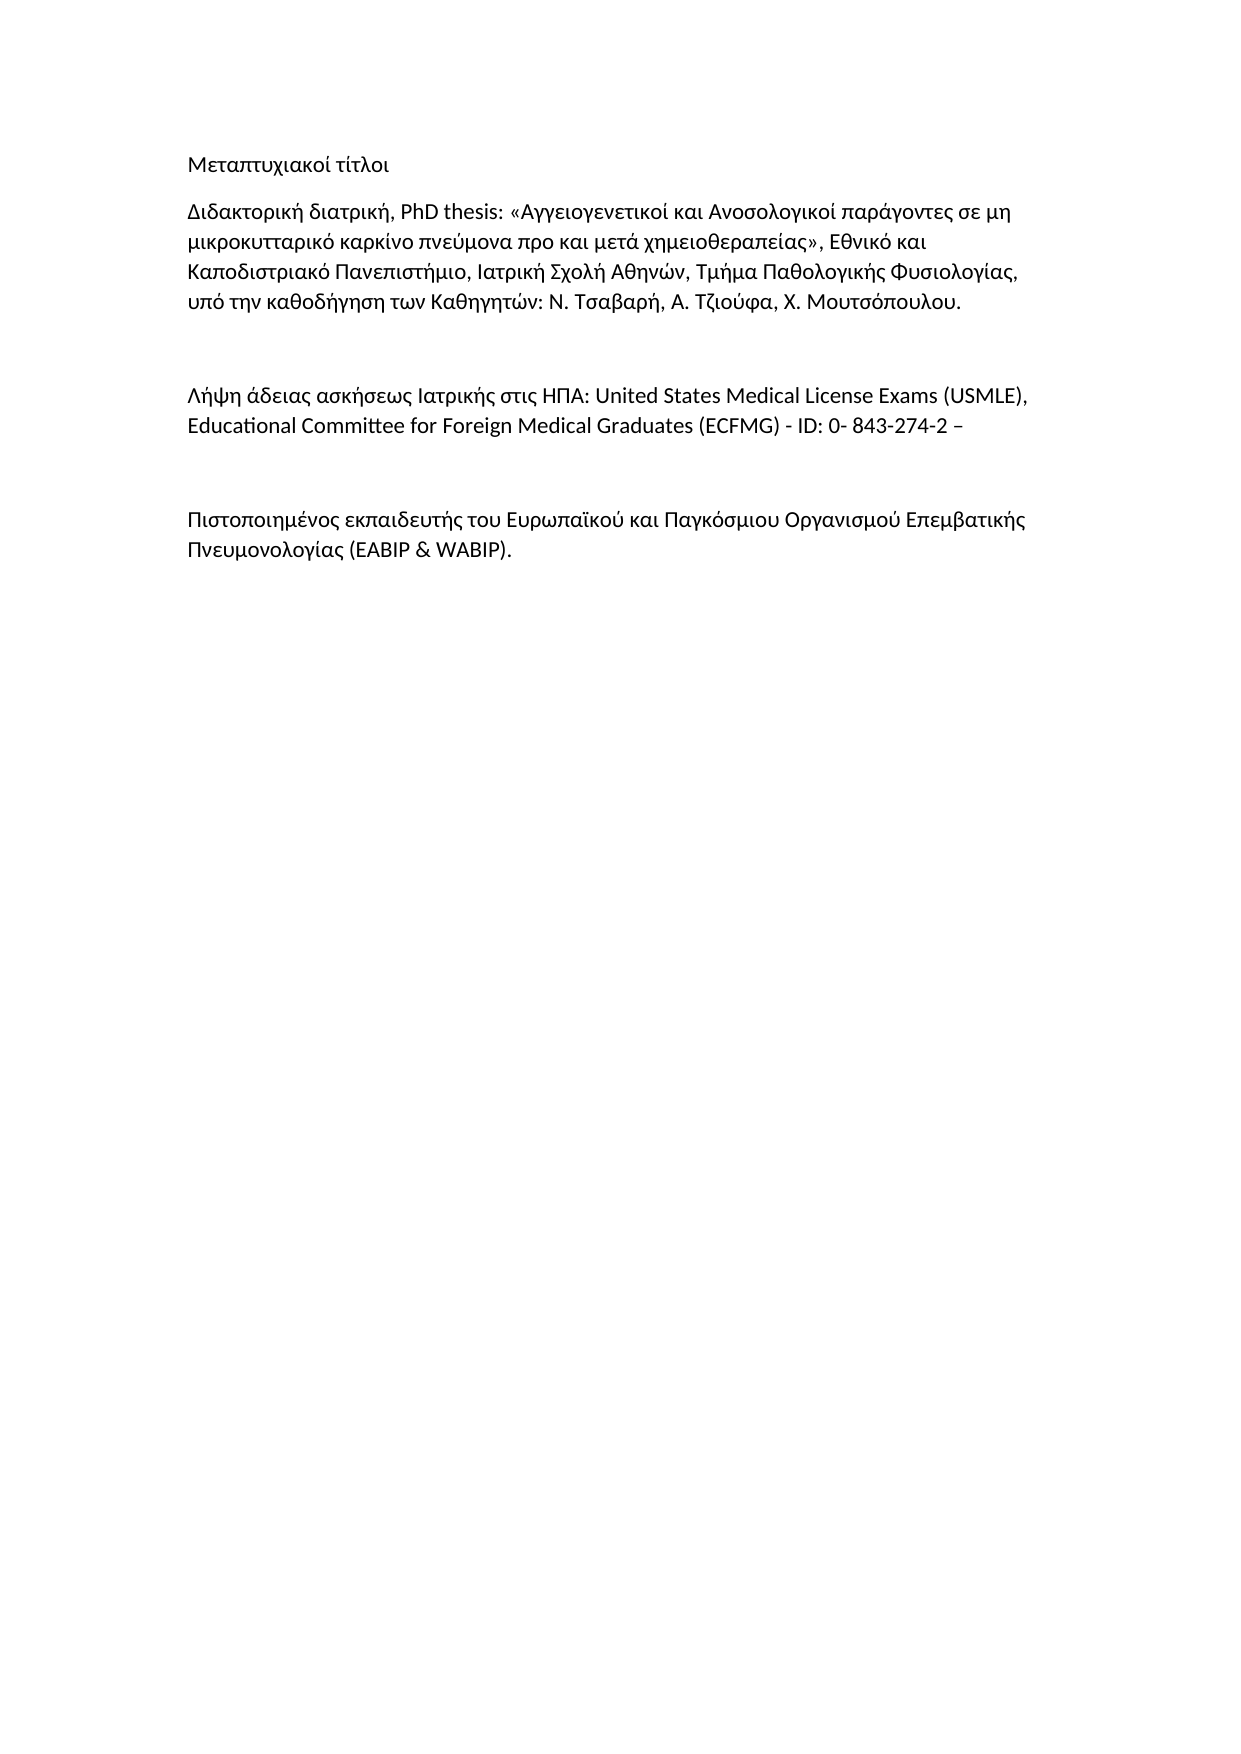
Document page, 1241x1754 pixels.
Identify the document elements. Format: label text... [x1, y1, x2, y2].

text Διδακτορική διατρική, PhD thesis: «Aγγειογενετικοί και Ανοσολογικοί παράγοντες σε μη μικροκυτταρικό καρκίνο πνεύμονα προ και μετά χημειοθεραπείας», Εθνικό και Καποδιστριακό Πανεπιστήμιο, Ιατρική Σχολή Αθηνών, Τμήμα Παθολογικής Φυσιολογίας, υπό την καθοδήγηση των Καθηγητών: Ν. Τσαβαρή, Α. Τζιούφα, Χ. Μουτσόπουλου. [187, 197, 1053, 316]
text Πιστοποιημένος εκπαιδευτής του Eυρωπαϊκού και Παγκόσμιου Οργανισμού Επεμβατικής Πνευμονολογίας (EABIP & WABIP). [187, 505, 1053, 563]
text Λήψη άδειας ασκήσεως Ιατρικής στις ΗΠΑ: United States Medical License Exams (USMLE), Educational Committee for Foreign Medical Graduates (ECFMG) - ID: 0- 843-274-2 – [187, 381, 1053, 439]
text Μεταπτυχιακοί τίτλοι [187, 150, 1053, 178]
